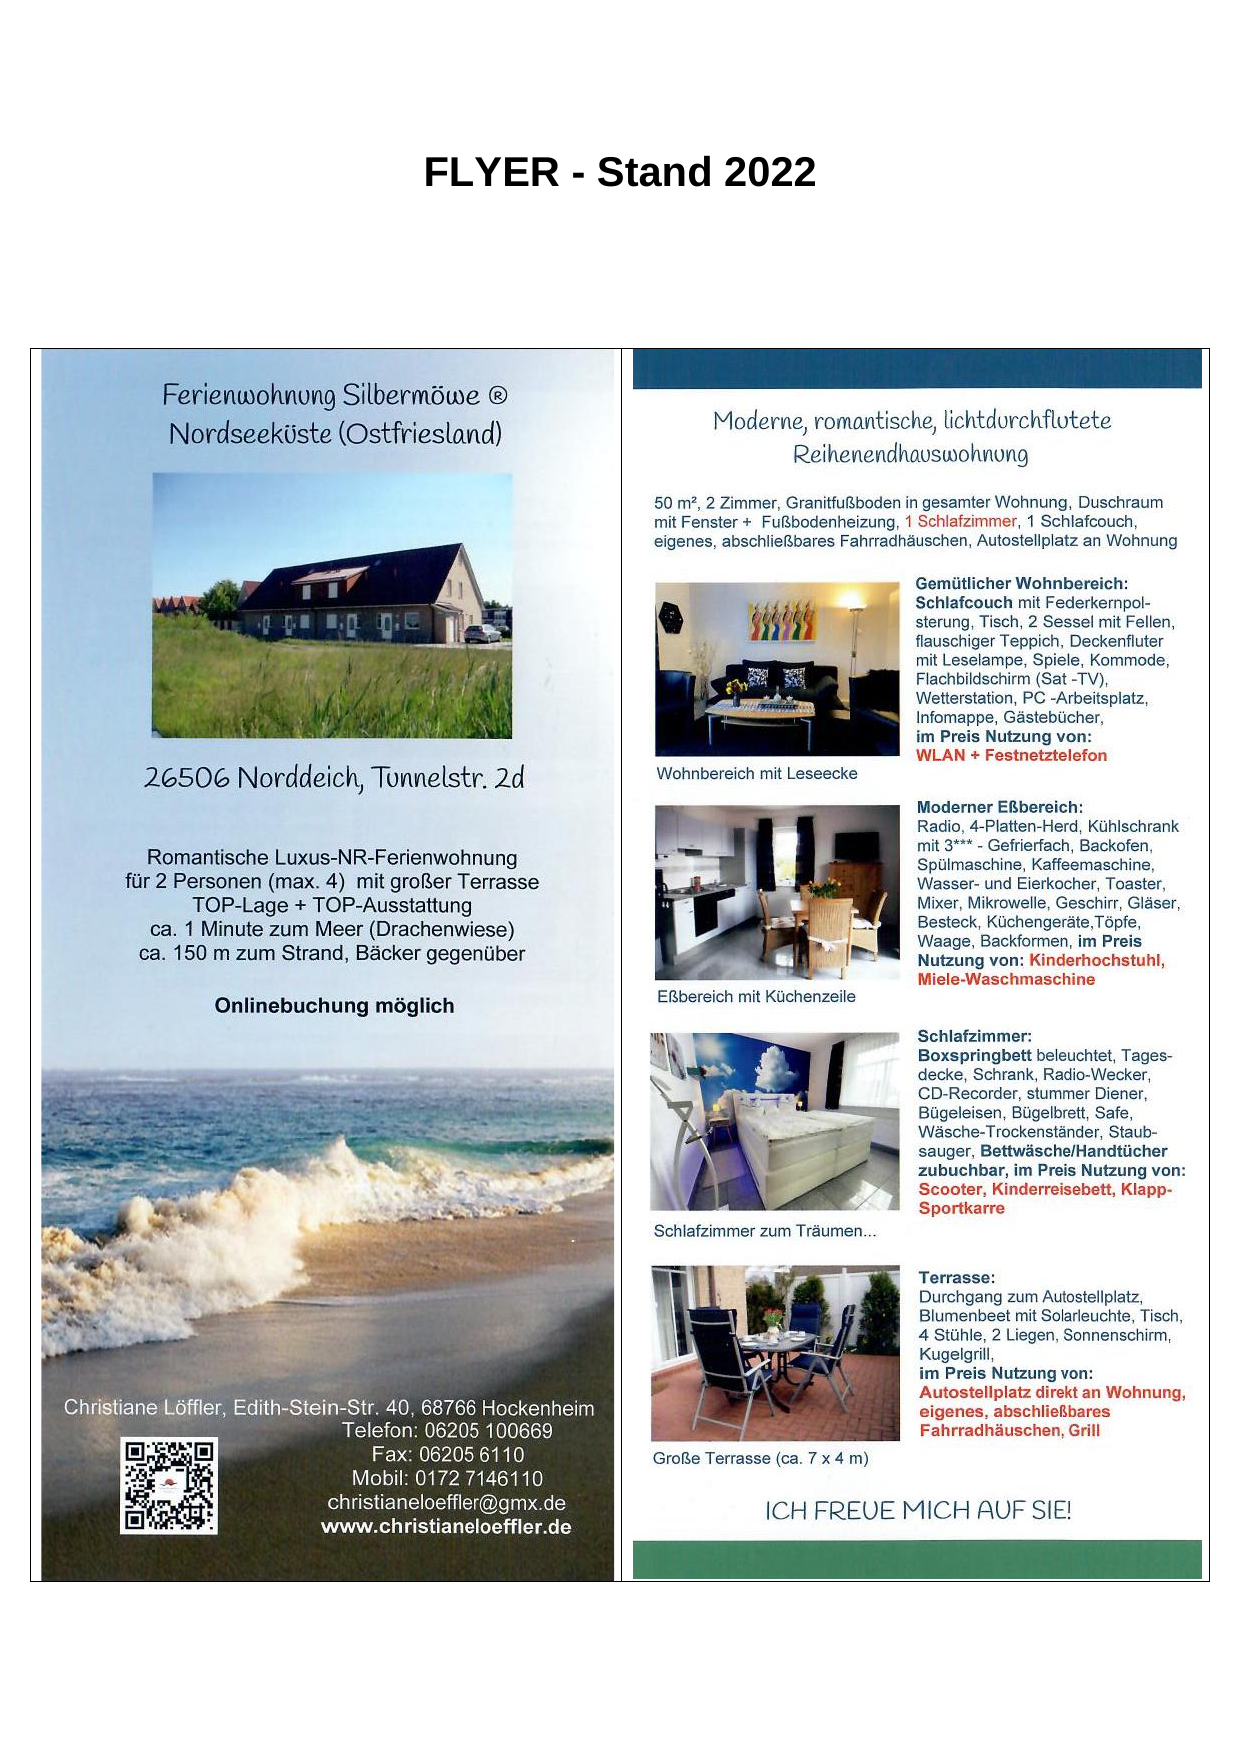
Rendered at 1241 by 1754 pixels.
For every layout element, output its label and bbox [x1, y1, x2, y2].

table_header [622, 349, 1209, 1581]
picture [41, 349, 615, 1581]
table_header [31, 349, 41, 1581]
table_header [615, 349, 621, 1581]
picture [633, 349, 1202, 1579]
